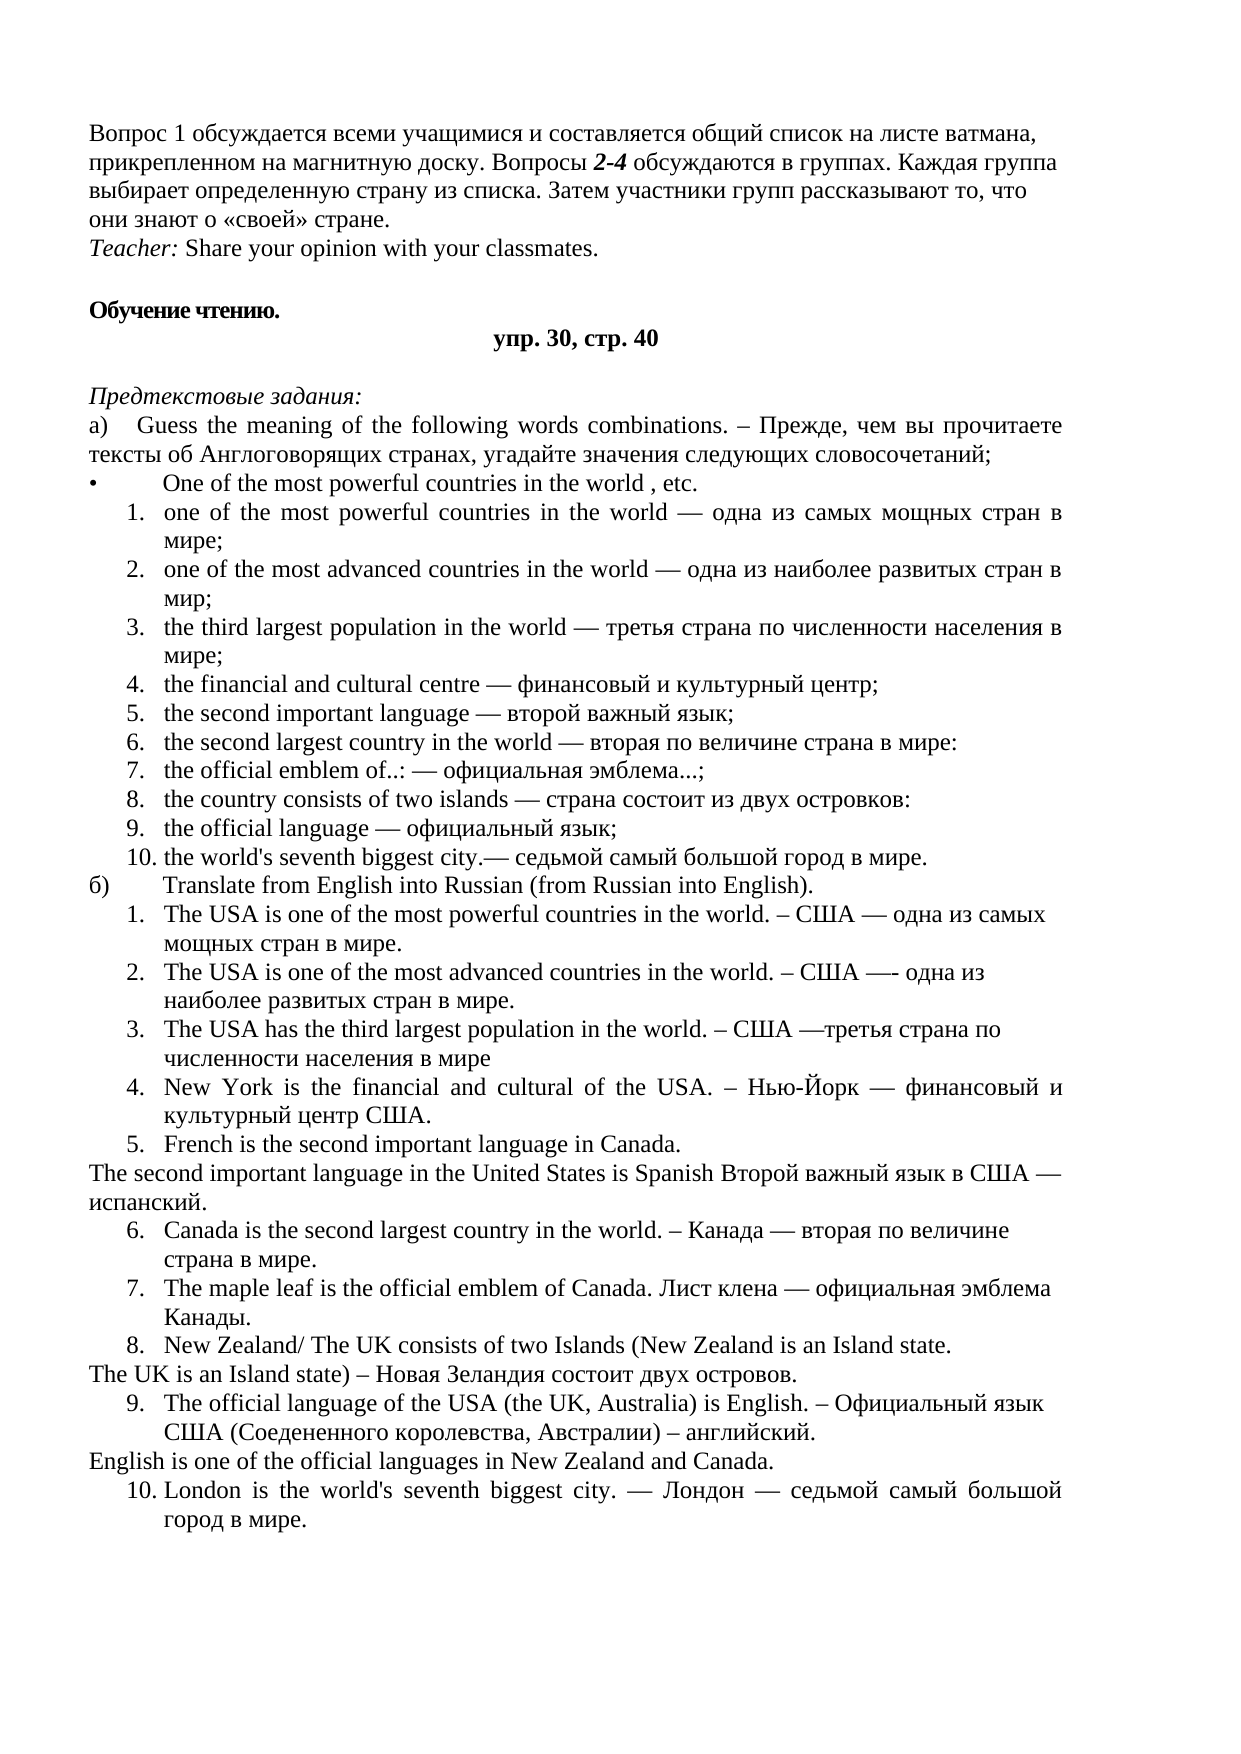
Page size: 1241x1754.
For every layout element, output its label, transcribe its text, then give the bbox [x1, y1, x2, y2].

list The USA is one of the most advanced countries in the world. – США —- одна из наиболее развитых стран в мире. [126, 957, 1063, 1014]
list the third largest population in the world — третья страна по численности населения в мире; [126, 612, 1063, 669]
list the country consists of two islands — страна состоит из двух островков: [126, 784, 1063, 813]
list упр. 30, стр. 40 [88, 323, 1063, 352]
list London is the world's seventh biggest city. — Лондон — седьмой самый большой город в мире. [126, 1475, 1063, 1533]
list the financial and cultural centre — финансовый и культурный центр; [126, 669, 1063, 698]
list the official emblem of..: — официальная эмблема...; [126, 755, 1063, 784]
list The maple leaf is the official emblem of Canada. Лист клена — официальная эмблема Канады. [126, 1273, 1063, 1330]
list New Zealand/ The UK consists of two Islands (New Zealand is an Island state. [126, 1330, 1063, 1359]
list The UK is an Island state) – Новая Зеландия состоит двух островов. [88, 1359, 1063, 1388]
list б) Translate from English into Russian (from Russian into English). [88, 870, 1063, 899]
list • One of the most powerful countries in the world , etc. [88, 468, 1063, 497]
list The second important language in the United States is Spanish Второй важный язык в США — испанский. [88, 1158, 1063, 1215]
list the second important language — второй важный язык; [126, 698, 1063, 727]
list Teacher: Share your opinion with your classmates. [88, 233, 1063, 262]
list Предтекстовые задания: [88, 381, 1063, 410]
list The USA is one of the most powerful countries in the world. – США — одна из самых мощных стран в мире. [126, 899, 1063, 957]
list Canada is the second largest country in the world. – Канада — вторая по величине страна в мире. [126, 1215, 1063, 1273]
list one of the most advanced countries in the world — одна из наиболее развитых стран в мир; [126, 554, 1063, 612]
list the second largest country in the world — вторая по величине страна в мире: [126, 727, 1063, 755]
text Обучение чтению. [88, 297, 1063, 323]
list the official language — официальный язык; [126, 813, 1063, 842]
list the world's seventh biggest city.— седьмой самый большой город в мире. [126, 842, 1063, 870]
text English is one of the official languages in New Zealand and Canada. [88, 1446, 1063, 1474]
list one of the most powerful countries in the world — одна из самых мощных стран в мире; [126, 497, 1063, 554]
list French is the second important language in Canada. [126, 1129, 1063, 1158]
list Вопрос 1 обсуждается всеми учащимися и составляется общий список на листе ватмана, прикрепленном на магнитную доску. Вопросы 2-4 обсуждаются в группах. Каждая группа выбирает определенную страну из списка. Затем участники групп рассказывают то, что они знают о «своей» стране. [88, 118, 1063, 233]
list The official language of the USA (the UK, Australia) is English. – Официальный язык США (Соедененного королевства, Австралии) – английский. [126, 1388, 1063, 1445]
list New York is the financial and cultural of the USA. – Нью-Йорк — финансовый и культурный центр США. [126, 1072, 1063, 1129]
list The USA has the third largest population in the world. – США —третья страна по численности населения в мире [126, 1014, 1063, 1072]
text а) Guess the meaning of the following words combinations. – Прежде, чем вы прочитаете тексты об Англоговорящих странах, угадайте значения следующих словосочетаний; [88, 410, 1063, 468]
